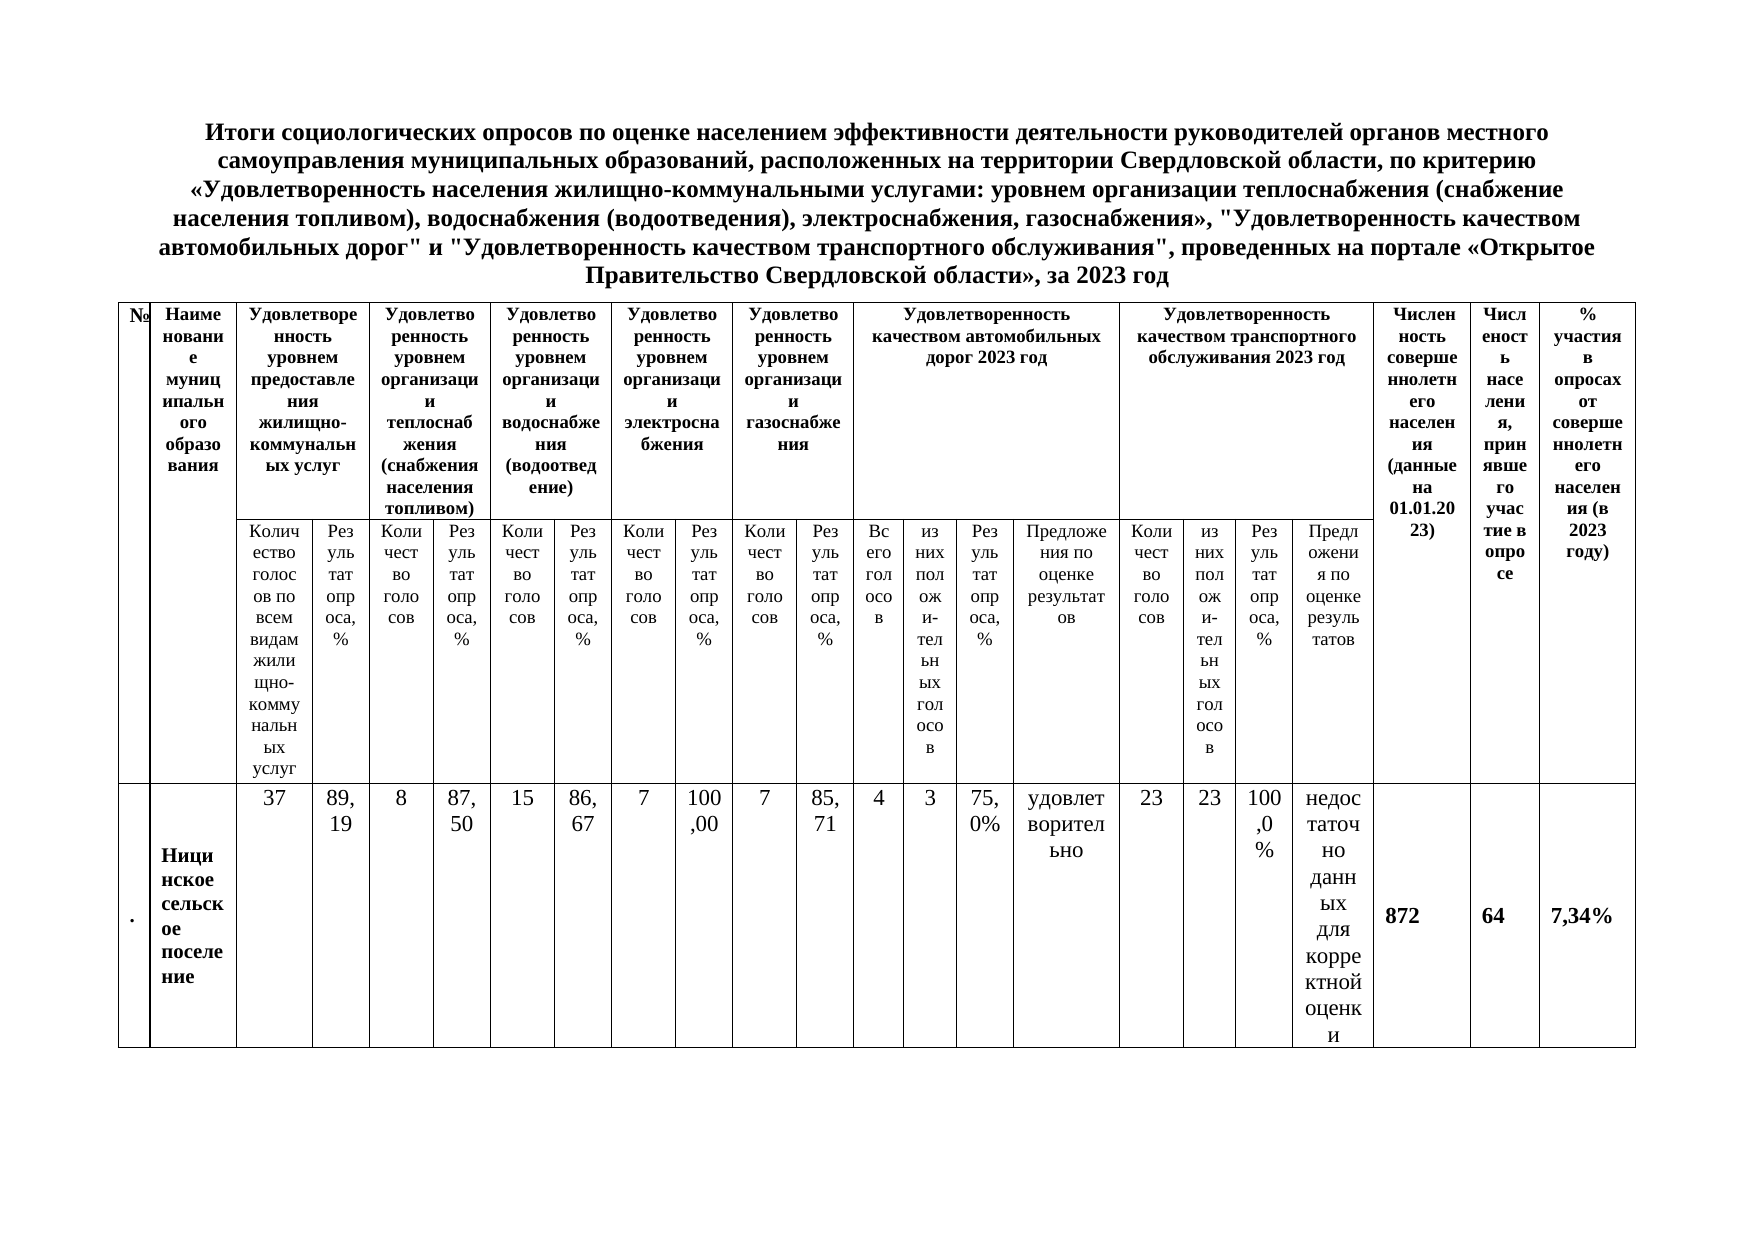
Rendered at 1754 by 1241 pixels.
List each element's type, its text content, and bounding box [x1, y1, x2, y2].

table_cell . [119, 784, 149, 1047]
table_cell 100,0% [1236, 784, 1292, 1047]
table_cell Результат опроса, % [957, 520, 1013, 783]
table_cell 4 [854, 784, 903, 1047]
table_cell Численность совершеннолетнего населения (данные на 01.01.2023) [1374, 303, 1470, 783]
table_cell Предложения по оценке результатов [1293, 520, 1373, 783]
table_cell Всего голосов [854, 520, 903, 783]
table_cell 7 [612, 784, 675, 1047]
table_cell 86,67 [555, 784, 611, 1047]
table_cell 23 [1184, 784, 1235, 1047]
table_cell из них положи-тельных голосов [904, 520, 956, 783]
table_cell 89,19 [313, 784, 369, 1047]
table_cell Количество голосов [733, 520, 796, 783]
table_cell Количество голосов [612, 520, 675, 783]
table_cell Результат опроса, % [1236, 520, 1292, 783]
table_cell Ницинское сельское поселение [151, 784, 236, 1047]
table_cell 87,50 [434, 784, 490, 1047]
table_header Итоги социологических опросов по оценке населением эффективности деятельности руководителей органов местного самоуправления муниципальных образований, расположенных на территории Свердловской области, по критерию «Удовлетворенность населения жилищно-коммунальными услугами: уровнем организации теплоснабжения (снабжение населения топливом), водоснабжения (водоотведения), электроснабжения, газоснабжения», "Удовлетворенность качеством автомобильных дорог" и "Удовлетворенность качеством транспортного обслуживания", проведенных на портале «Открытое Правительство Свердловской области», за 2023 год [118, 104, 1636, 302]
table_cell Результат опроса, % [555, 520, 611, 783]
table_cell Удовлетворенность уровнем организации газоснабжения [733, 303, 853, 519]
table_cell 7 [733, 784, 796, 1047]
table_cell Удовлетворенность качеством транспортного обслуживания 2023 год [1120, 303, 1373, 519]
table_cell Численость населения, принявшего участие в опросе [1471, 303, 1539, 783]
table_cell № [119, 303, 149, 783]
table_cell 85,71 [797, 784, 853, 1047]
table_cell Удовлетворенность уровнем предоставления жилищно-коммунальных услуг [237, 303, 369, 519]
table_cell Удовлетворенность уровнем организации теплоснабжения (снабжения населения топливом) [370, 303, 490, 519]
table_cell Количество голосов [1120, 520, 1183, 783]
table_cell удовлетворительно [1014, 784, 1119, 1047]
table_cell Количество голосов по всем видам жилищно-коммунальных услуг [237, 520, 312, 783]
table_cell 100,00 [676, 784, 732, 1047]
table_cell 7,34% [1540, 784, 1635, 1047]
table_cell 872 [1374, 784, 1470, 1047]
table_cell 64 [1471, 784, 1539, 1047]
table_cell Количество голосов [370, 520, 433, 783]
table_cell Удовлетворенность качеством автомобильных дорог 2023 год [854, 303, 1119, 519]
table_cell Предложения по оценке результатов [1014, 520, 1119, 783]
table_cell Наименование муниципального образования [151, 303, 236, 783]
table_cell Результат опроса, % [797, 520, 853, 783]
table_cell 15 [491, 784, 554, 1047]
table_cell Результат опроса, % [434, 520, 490, 783]
table_cell недостаточно данных для корректной оценки [1293, 784, 1373, 1047]
table_cell 8 [370, 784, 433, 1047]
table_cell 75,0% [957, 784, 1013, 1047]
table_cell 3 [904, 784, 956, 1047]
table_cell Результат опроса, % [676, 520, 732, 783]
table_cell Результат опроса, % [313, 520, 369, 783]
table_cell Удовлетворенность уровнем организации водоснабжения (водоотведение) [491, 303, 611, 519]
table_cell % участия в опросах от совершеннолетнего населения (в 2023 году) [1540, 303, 1635, 783]
table_cell из них положи-тельных голосов [1184, 520, 1235, 783]
table_cell Количество голосов [491, 520, 554, 783]
table_cell 37 [237, 784, 312, 1047]
table_cell 23 [1120, 784, 1183, 1047]
table_cell Удовлетворенность уровнем организации электроснабжения [612, 303, 732, 519]
